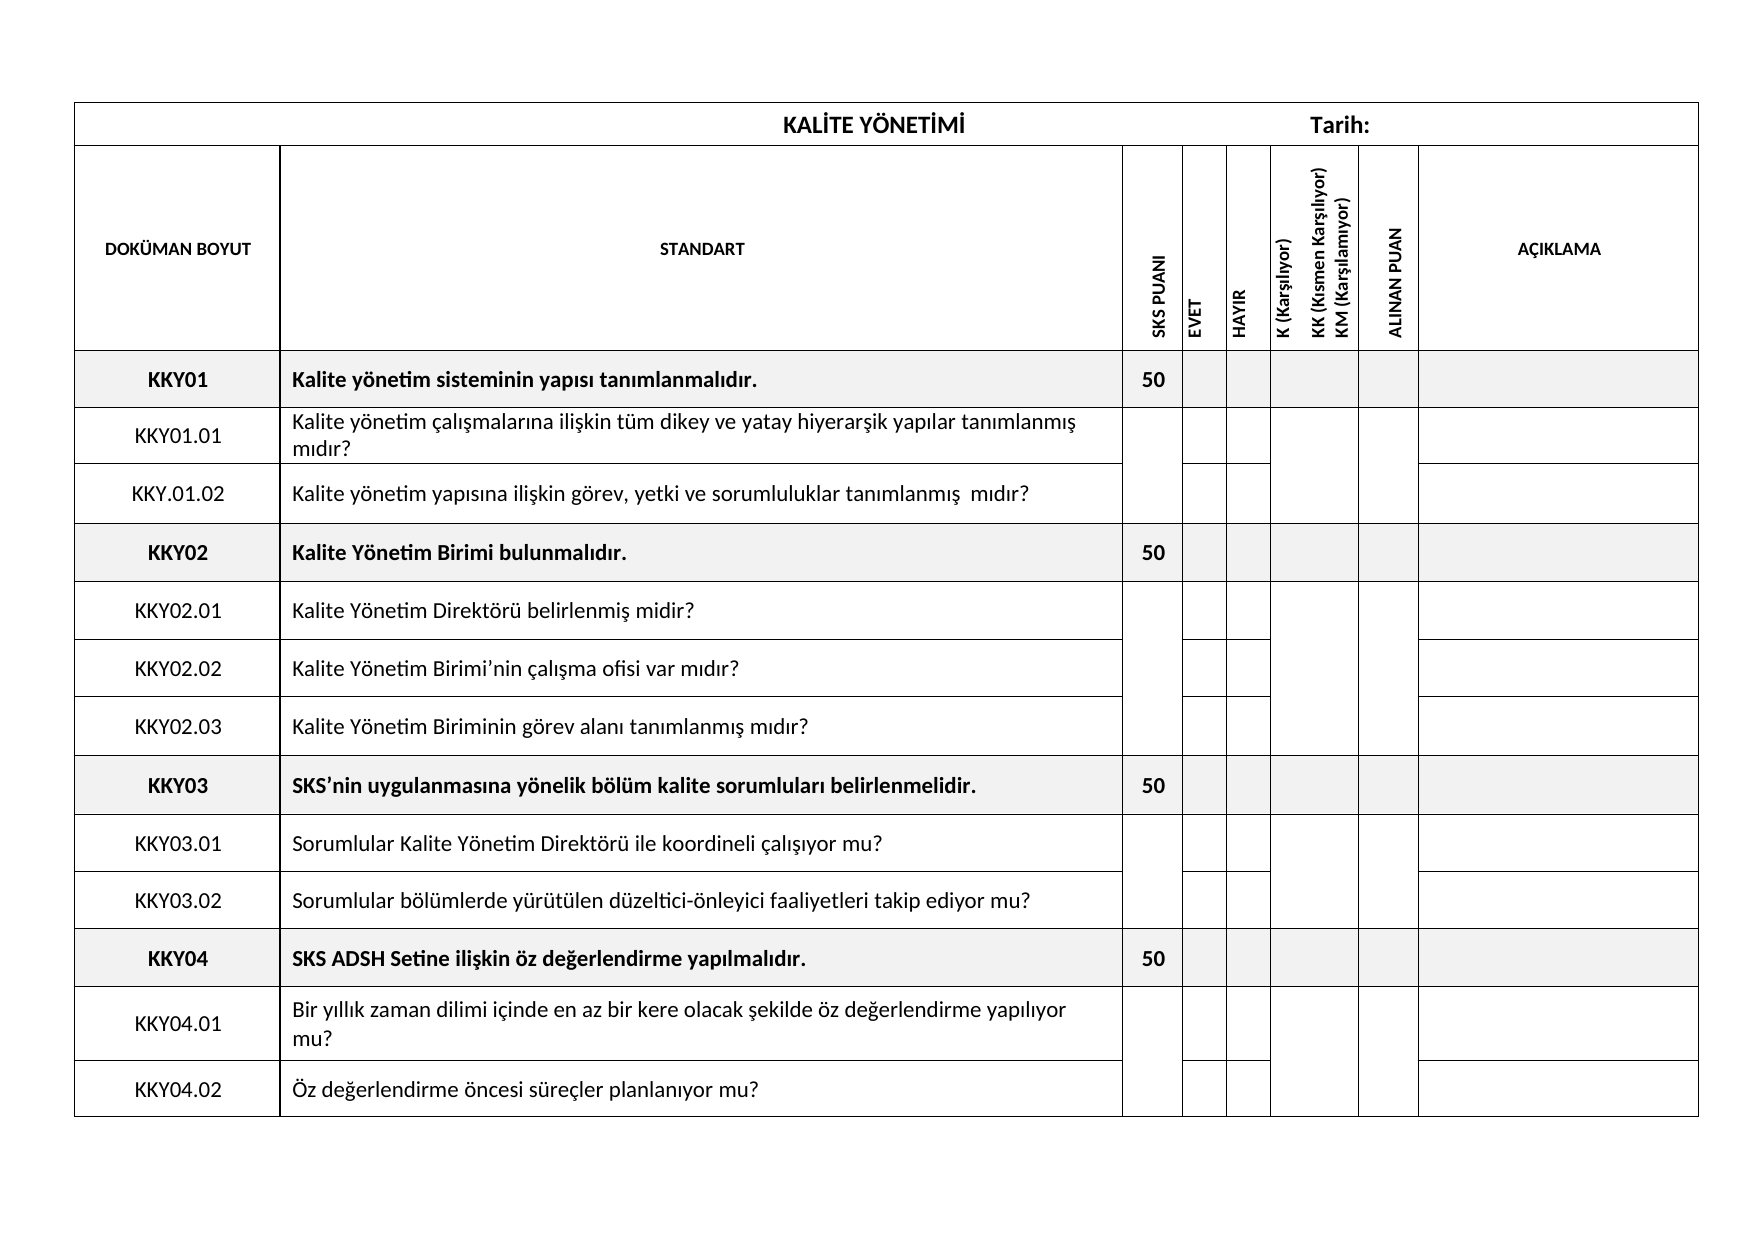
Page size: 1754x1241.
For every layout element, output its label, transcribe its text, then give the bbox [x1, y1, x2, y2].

table_cell Kalite Yönetim Biriminin görev alanı tanımlanmış mıdır? [281, 697, 1122, 755]
table_cell [1419, 1061, 1698, 1116]
table_cell [1183, 464, 1226, 523]
table_cell STANDART [281, 146, 1122, 350]
table_cell SKS’nin uygulanmasına yönelik bölüm kalite sorumluları belirlenmelidir. [281, 756, 1122, 813]
table_cell [1419, 697, 1698, 755]
table_cell KKY04 [75, 929, 279, 986]
table_cell [1183, 987, 1226, 1059]
table_cell SKS ADSH Setine ilişkin öz değerlendirme yapılmalıdır. [281, 929, 1122, 986]
table_cell [1419, 872, 1698, 928]
table_cell KKY04.02 [75, 1061, 279, 1116]
table_cell [1227, 872, 1270, 928]
table_cell 50 [1123, 756, 1182, 813]
table_cell AÇIKLAMA [1419, 146, 1698, 350]
table_cell K (Karşılıyor) KK (Kısmen Karşılıyor) KM (Karşılamıyor) [1271, 146, 1358, 350]
table_cell [1183, 408, 1226, 462]
table_cell [1183, 697, 1226, 755]
table_cell [1419, 756, 1698, 813]
table_cell [1183, 756, 1226, 813]
table_cell [1227, 987, 1270, 1059]
table_cell [1419, 464, 1698, 523]
table_cell [1419, 987, 1698, 1059]
table_cell [1359, 524, 1418, 581]
table_cell Kalite yönetim çalışmalarına ilişkin tüm dikey ve yatay hiyerarşik yapılar tanımlanmış mıdır? [281, 408, 1122, 462]
table_cell KKY02.03 [75, 697, 279, 755]
table_cell Kalite Yönetim Direktörü belirlenmiş midir? [281, 582, 1122, 639]
table_cell [1271, 524, 1358, 581]
table_cell KKY02.01 [75, 582, 279, 639]
table_cell [1123, 408, 1182, 523]
table_cell KKY01.01 [75, 408, 279, 462]
table_cell Kalite Yönetim Birimi’nin çalışma ofisi var mıdır? [281, 640, 1122, 696]
table_cell [1227, 815, 1270, 871]
table_cell [1227, 408, 1270, 462]
table_cell [1359, 815, 1418, 928]
table_cell [1359, 582, 1418, 755]
table_cell [1183, 929, 1226, 986]
table_cell [1271, 582, 1358, 755]
table_cell [1419, 524, 1698, 581]
table_cell [1419, 582, 1698, 639]
table_cell [1359, 987, 1418, 1116]
table_cell [1419, 815, 1698, 871]
table_cell KKY03 [75, 756, 279, 813]
table_cell [1227, 582, 1270, 639]
table_cell Kalite yönetim yapısına ilişkin görev, yetki ve sorumluluklar tanımlanmış mıdır? [281, 464, 1122, 523]
table_cell [1359, 756, 1418, 813]
table_cell [1183, 640, 1226, 696]
table_cell HAYIR [1227, 146, 1270, 350]
table_cell Bir yıllık zaman dilimi içinde en az bir kere olacak şekilde öz değerlendirme yapılıyor mu? [281, 987, 1122, 1059]
table_cell [1419, 640, 1698, 696]
table_cell [1227, 524, 1270, 581]
table_cell 50 [1123, 351, 1182, 407]
table_cell [1183, 351, 1226, 407]
table_cell [1419, 351, 1698, 407]
table_cell [1419, 408, 1698, 462]
table_cell [1183, 1061, 1226, 1116]
table_cell KKY03.01 [75, 815, 279, 871]
table_cell [1227, 756, 1270, 813]
table_cell [1123, 987, 1182, 1116]
table_cell KKY03.02 [75, 872, 279, 928]
table_cell Kalite Yönetim Birimi bulunmalıdır. [281, 524, 1122, 581]
table_cell [1271, 756, 1358, 813]
table_cell 50 [1123, 929, 1182, 986]
table_cell KKY.01.02 [75, 464, 279, 523]
table_cell KKY02 [75, 524, 279, 581]
table_cell [1227, 697, 1270, 755]
table_cell Sorumlular Kalite Yönetim Direktörü ile koordineli çalışıyor mu? [281, 815, 1122, 871]
table_cell KKY04.01 [75, 987, 279, 1059]
table_cell [1227, 929, 1270, 986]
table_cell KKY02.02 [75, 640, 279, 696]
table_cell [1271, 815, 1358, 928]
table_cell ALINAN PUAN [1359, 146, 1418, 350]
table_cell EVET [1183, 146, 1226, 350]
table_cell [1359, 408, 1418, 523]
table_cell [1359, 351, 1418, 407]
table_cell [1183, 815, 1226, 871]
table_cell SKS PUANI [1123, 146, 1182, 350]
table_cell 50 [1123, 524, 1182, 581]
table_cell [1123, 815, 1182, 928]
table_cell KKY01 [75, 351, 279, 407]
table_cell [1227, 640, 1270, 696]
table_cell [1183, 582, 1226, 639]
table_cell [1227, 1061, 1270, 1116]
table_cell [1123, 582, 1182, 755]
table_cell DOKÜMAN BOYUT [75, 146, 279, 350]
table_header KALİTE YÖNETİMİ Tarih: [75, 103, 1698, 145]
table_cell [1271, 987, 1358, 1116]
table_cell [1183, 524, 1226, 581]
table_cell [1227, 464, 1270, 523]
table_cell Öz değerlendirme öncesi süreçler planlanıyor mu? [281, 1061, 1122, 1116]
table_cell [1271, 351, 1358, 407]
table_cell Sorumlular bölümlerde yürütülen düzeltici-önleyici faaliyetleri takip ediyor mu? [281, 872, 1122, 928]
table_cell [1227, 351, 1270, 407]
table_cell [1271, 408, 1358, 523]
table_cell Kalite yönetim sisteminin yapısı tanımlanmalıdır. [281, 351, 1122, 407]
table_cell [1271, 929, 1358, 986]
table_cell [1359, 929, 1418, 986]
table_cell [1183, 872, 1226, 928]
table_cell [1419, 929, 1698, 986]
